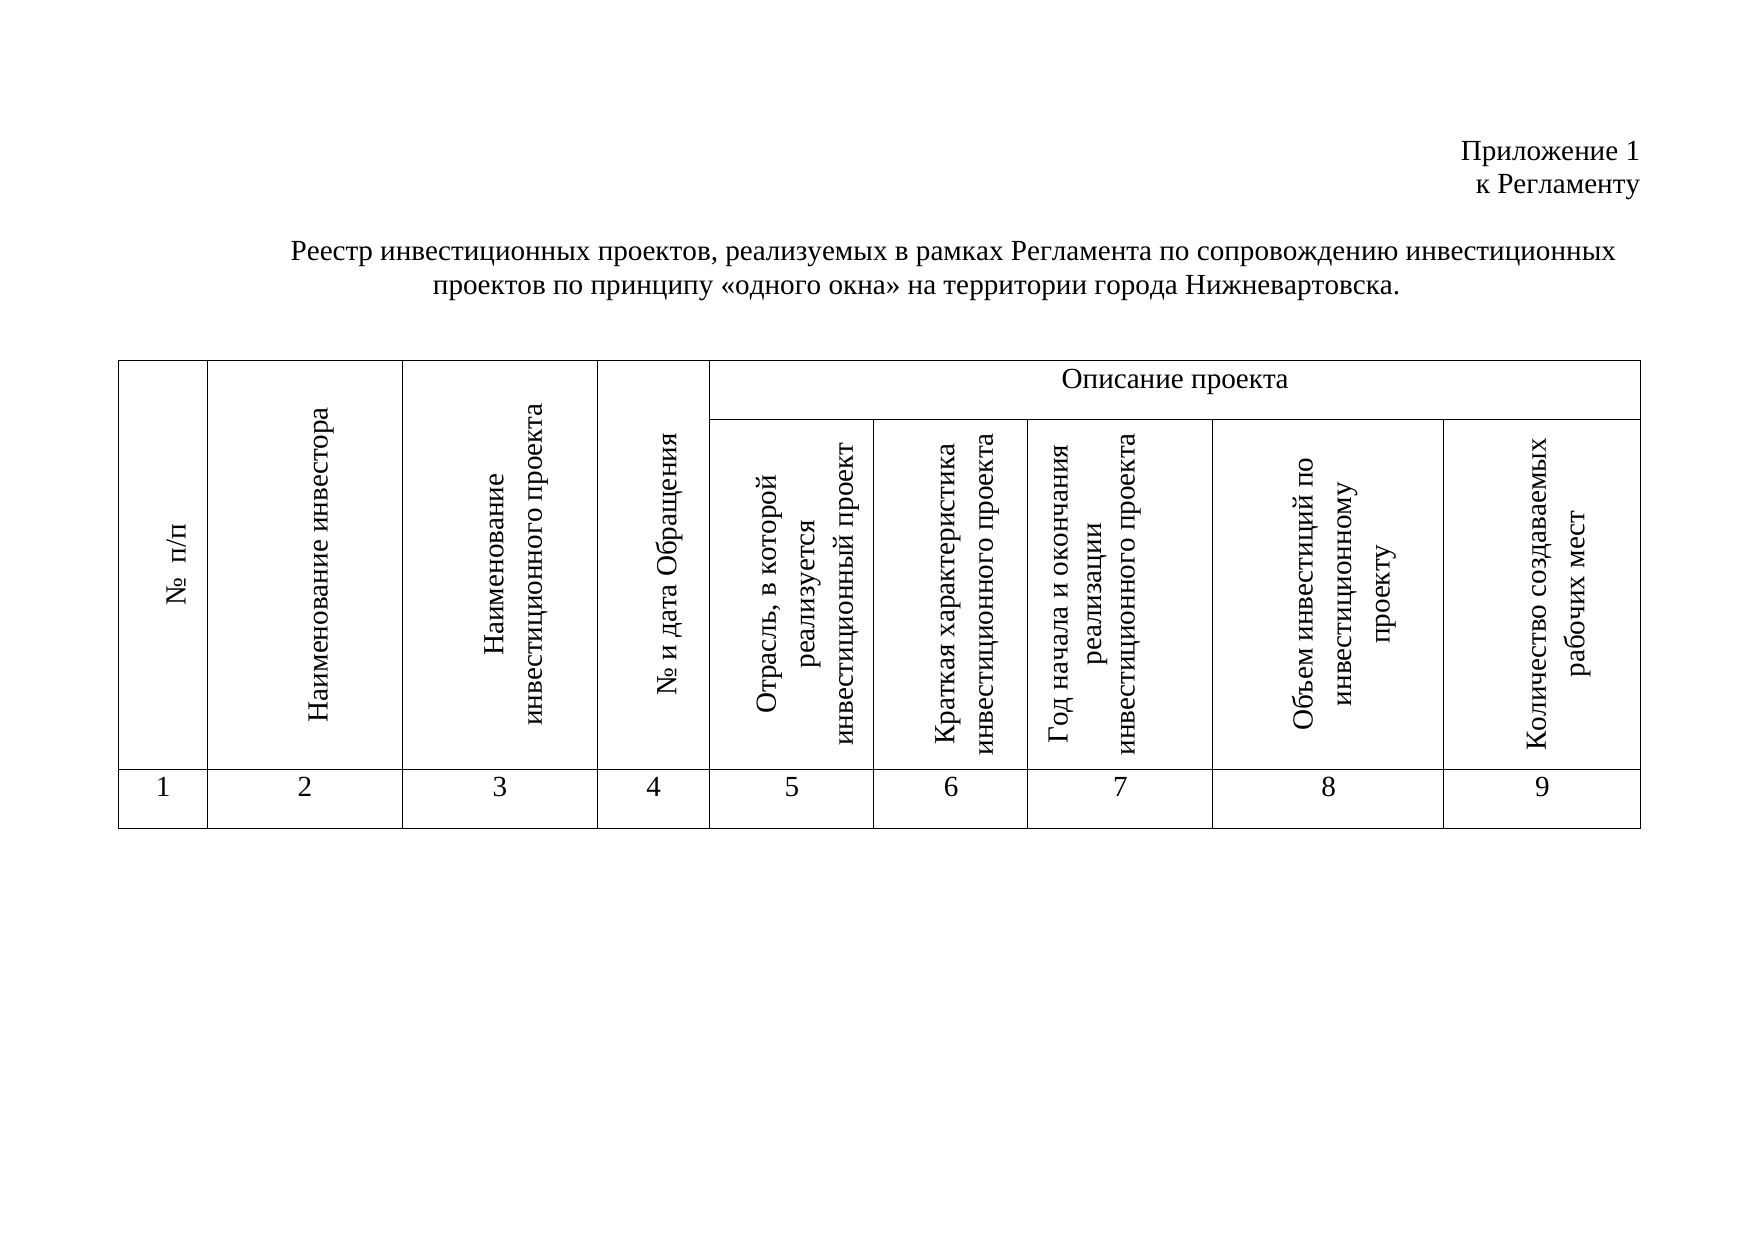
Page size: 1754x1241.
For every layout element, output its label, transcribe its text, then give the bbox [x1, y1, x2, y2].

table_cell 8 [1213, 770, 1443, 828]
table_header № и дата Обращения [598, 361, 709, 768]
table_cell 5 [710, 770, 873, 828]
table_cell 2 [208, 770, 402, 828]
table_header № п/п [119, 361, 207, 768]
table_header Наименование инвестора [208, 361, 402, 768]
table_cell Объем инвестиций по инвестиционному проекту [1213, 420, 1443, 768]
table_cell Краткая характеристика инвестиционного проекта [874, 420, 1027, 768]
text Приложение 1 [118, 133, 1640, 166]
table_header Наименование инвестиционного проекта [403, 361, 597, 768]
table_cell Год начала и окончания реализации инвестиционного проекта [1028, 420, 1212, 768]
table_cell 4 [598, 770, 709, 828]
text Реестр инвестиционных проектов, реализуемых в рамках Регламента по сопровождению инвестиционных проектов по принципу «одного окна» на территории города Нижневартовска. [193, 233, 1640, 301]
table_cell 1 [119, 770, 207, 828]
table_cell 3 [403, 770, 597, 828]
table_cell 6 [874, 770, 1027, 828]
table_cell 7 [1028, 770, 1212, 828]
table_header Описание проекта [710, 361, 1640, 419]
text к Регламенту [193, 166, 1640, 200]
table_cell Отрасль, в которой реализуется инвестиционный проект [710, 420, 873, 768]
table_cell Количество создаваемых рабочих мест [1444, 420, 1640, 768]
table_cell 9 [1444, 770, 1640, 828]
